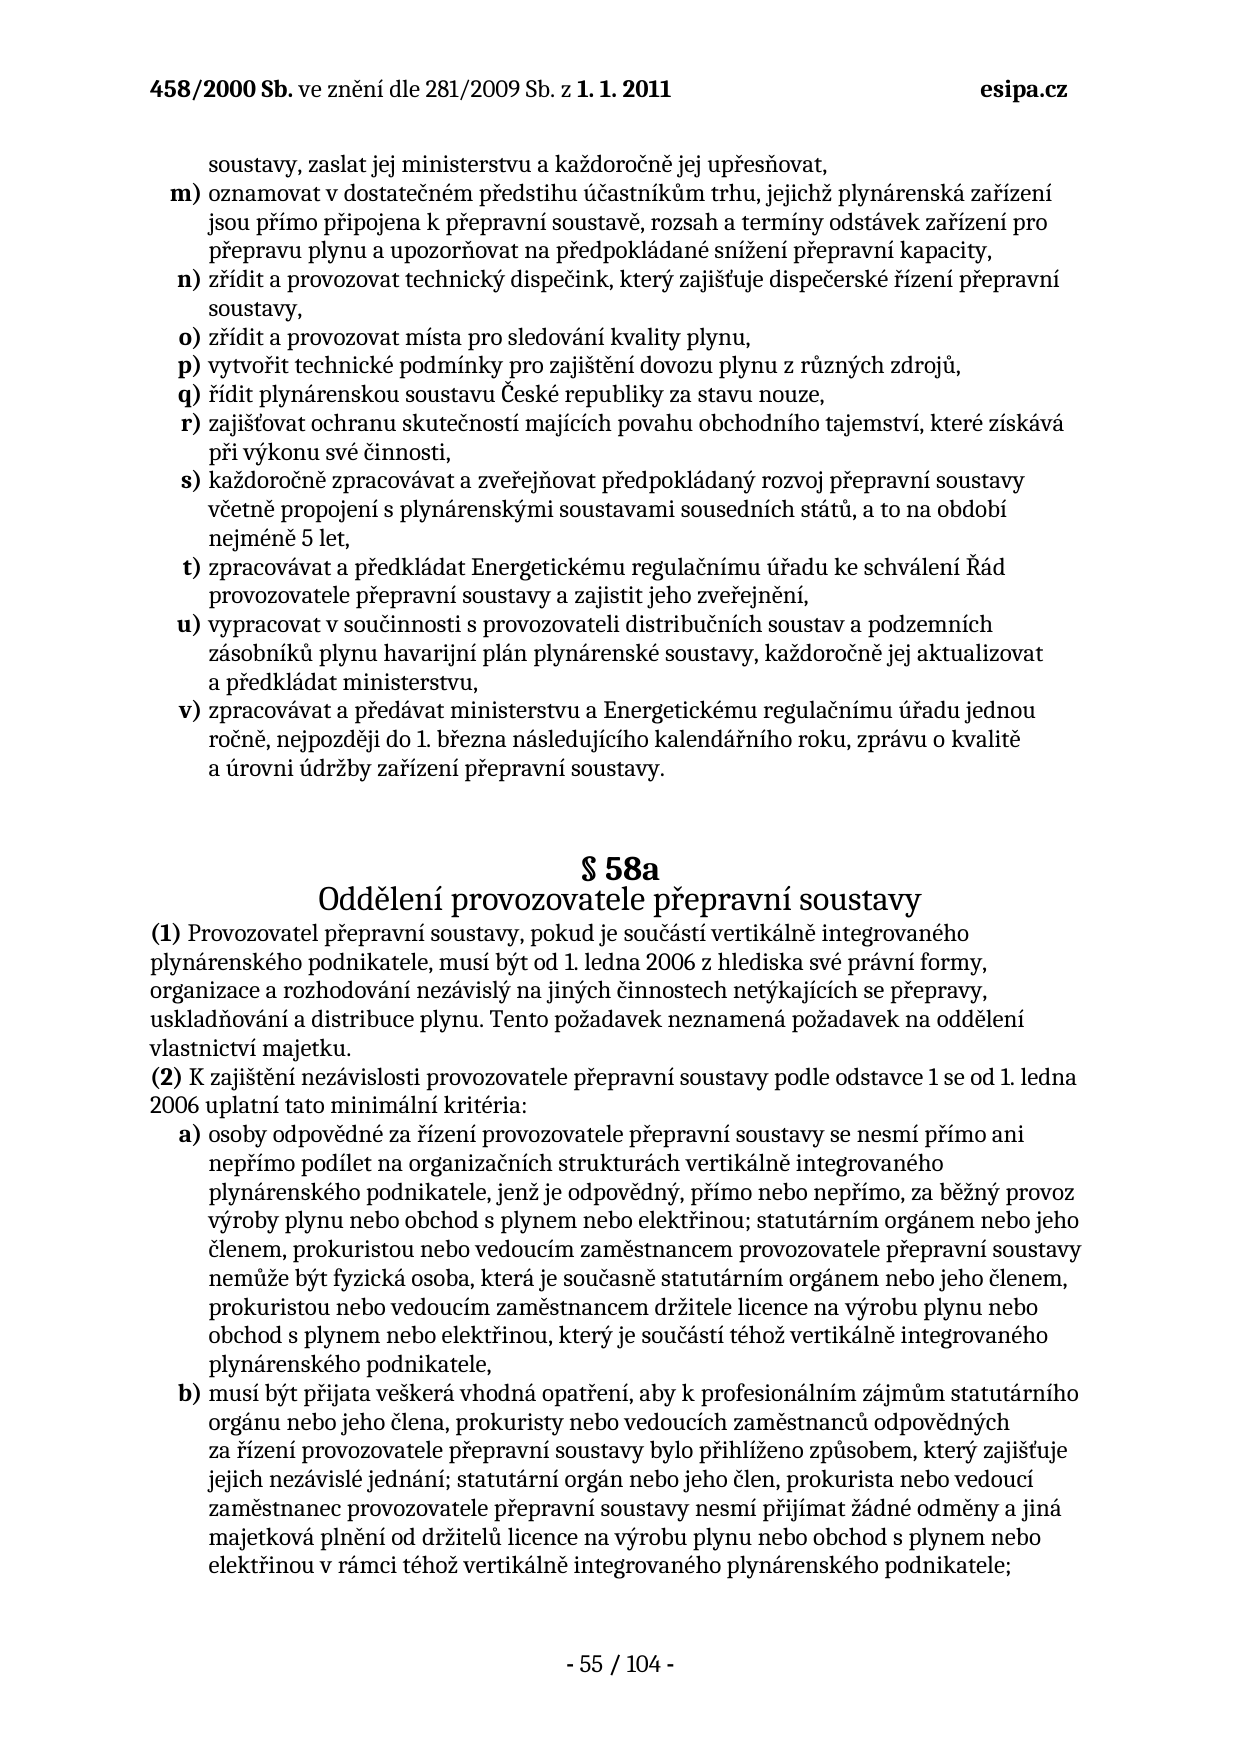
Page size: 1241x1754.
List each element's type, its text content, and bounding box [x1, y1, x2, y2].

text r) zajišťovat ochranu skutečností majících povahu obchodního tajemství, které získává při výkonu své činnosti, [150, 409, 1090, 466]
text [150, 150, 1090, 179]
text (1) Provozovatel přepravní soustavy, pokud je součástí vertikálně integrovaného plynárenského podnikatele, musí být od 1. ledna 2006 z hlediska své právní formy, organizace a rozhodování nezávislý na jiných činnostech netýkajících se přepravy, uskladňování a distribuce plynu. Tento požadavek neznamená požadavek na oddělení vlastnictví majetku. [150, 919, 1090, 1062]
text n) zřídit a provozovat technický dispečink, který zajišťuje dispečerské řízení přepravní soustavy, [150, 265, 1090, 322]
text q) řídit plynárenskou soustavu České republiky za stavu nouze, [150, 380, 1090, 409]
text p) vytvořit technické podmínky pro zajištění dovozu plynu z různých zdrojů, [150, 351, 1090, 380]
text m) oznamovat v dostatečném předstihu účastníkům trhu, jejichž plynárenská zařízení jsou přímo připojena k přepravní soustavě, rozsah a termíny odstávek zařízení pro přepravu plynu a upozorňovat na předpokládané snížení přepravní kapacity, [150, 179, 1090, 265]
text u) vypracovat v součinnosti s provozovateli distribučních soustav a podzemních zásobníků plynu havarijní plán plynárenské soustavy, každoročně jej aktualizovat a předkládat ministerstvu, [150, 610, 1090, 696]
subtitle § 58a -Oddělení provozovatele přepravní soustavy [150, 855, 1090, 919]
text v) zpracovávat a předávat ministerstvu a Energetickému regulačnímu úřadu jednou ročně, nejpozději do 1. března následujícího kalendářního roku, zprávu o kvalitě a úrovni údržby zařízení přepravní soustavy. [150, 696, 1090, 782]
text (2) K zajištění nezávislosti provozovatele přepravní soustavy podle odstavce 1 se od 1. ledna 2006 uplatní tato minimální kritéria: [150, 1062, 1090, 1120]
text t) zpracovávat a předkládat Energetickému regulačnímu úřadu ke schválení Řád provozovatele přepravní soustavy a zajistit jeho zveřejnění, [150, 552, 1090, 610]
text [150, 1379, 1090, 1580]
text o) zřídit a provozovat místa pro sledování kvality plynu, [150, 322, 1090, 351]
text a) osoby odpovědné za řízení provozovatele přepravní soustavy se nesmí přímo ani nepřímo podílet na organizačních strukturách vertikálně integrovaného plynárenského podnikatele, jenž je odpovědný, přímo nebo nepřímo, za běžný provoz výroby plynu nebo obchod s plynem nebo elektřinou; statutárním orgánem nebo jeho členem, prokuristou nebo vedoucím zaměstnancem provozovatele přepravní soustavy nemůže být fyzická osoba, která je současně statutárním orgánem nebo jeho členem, prokuristou nebo vedoucím zaměstnancem držitele licence na výrobu plynu nebo obchod s plynem nebo elektřinou, který je součástí téhož vertikálně integrovaného plynárenského podnikatele, [150, 1120, 1090, 1379]
text s) každoročně zpracovávat a zveřejňovat předpokládaný rozvoj přepravní soustavy včetně propojení s plynárenskými soustavami sousedních států, a to na období nejméně 5 let, [150, 466, 1090, 552]
